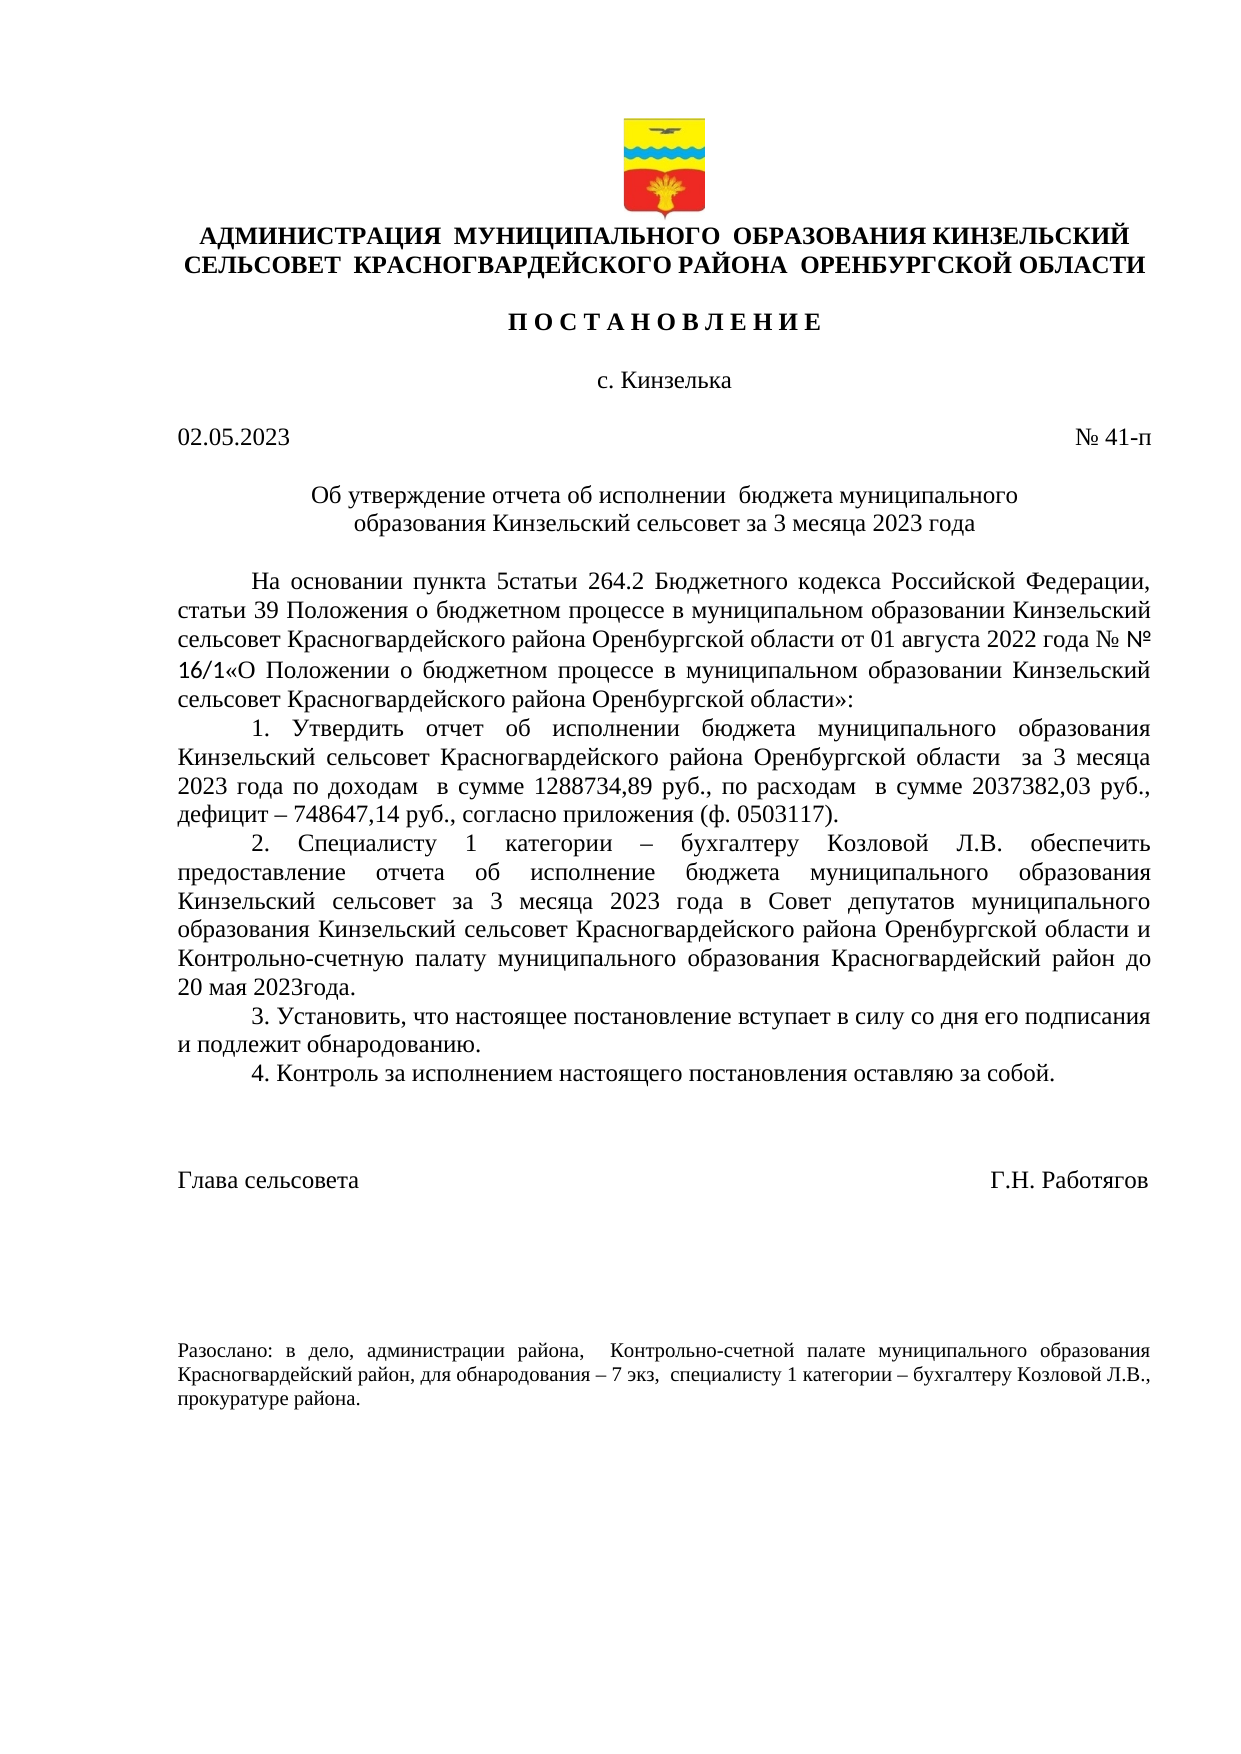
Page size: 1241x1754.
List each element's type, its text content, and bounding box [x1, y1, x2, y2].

text 1. Утвердить отчет об исполнении бюджета муниципального образования Кинзельский сельсовет Красногвардейского района Оренбургской области за 3 месяца 2023 года по доходам в сумме 1288734,89 руб., по расходам в сумме 2037382,03 руб., дефицит – 748647,14 руб., согласно приложения (ф. 0503117). [177, 713, 1152, 828]
subtitle П О С Т А Н О В Л Е Н И Е [177, 307, 1152, 336]
text 2. Специалисту 1 категории – бухгалтеру Козловой Л.В. обеспечить предоставление отчета об исполнение бюджета муниципального образования Кинзельский сельсовет за 3 месяца 2023 года в Совет депутатов муниципального образования Кинзельский сельсовет Красногвардейского района Оренбургской области и Контрольно-счетную палату муниципального образования Красногвардейский район до 20 мая 2023года. [177, 828, 1152, 1001]
picture [623, 118, 705, 151]
picture [623, 154, 705, 221]
text 3. Установить, что настоящее постановление вступает в силу со дня его подписания и подлежит обнародованию. [177, 1001, 1152, 1058]
text На основании пункта 5статьи 264.2 Бюджетного кодекса Российской Федерации, статьи 39 Положения о бюджетном процессе в муниципальном образовании Кинзельский сельсовет Красногвардейского района Оренбургской области от 01 августа 2022 года № № 16/1«О Положении о бюджетном процессе в муниципальном образовании Кинзельский сельсовет Красногвардейского района Оренбургской области»: [177, 566, 1152, 713]
text Об утверждение отчета об исполнении бюджета муниципального [177, 480, 1152, 508]
subtitle с. Кинзелька [177, 365, 1152, 393]
subtitle АДМИНИСТРАЦИЯ МУНИЦИПАЛЬНОГО ОБРАЗОВАНИЯ КИНЗЕЛЬСКИЙ СЕЛЬСОВЕТ КрасногвардейскОГО районА оренбургской ОБЛАСТИ [177, 221, 1152, 278]
text 4. Контроль за исполнением настоящего постановления оставляю за собой. [177, 1058, 1152, 1087]
text Разослано: в дело, администрации района, Контрольно-счетной палате муниципального образования Красногвардейский район, для обнародования – 7 экз, специалисту 1 категории – бухгалтеру Козловой Л.В., прокуратуре района. [177, 1338, 1152, 1410]
text Глава сельсовета Г.Н. Работягов [177, 1165, 1152, 1194]
text образования Кинзельский сельсовет за 3 месяца 2023 года [177, 508, 1152, 537]
text 02.05.2023 № 41-п [177, 422, 1152, 451]
